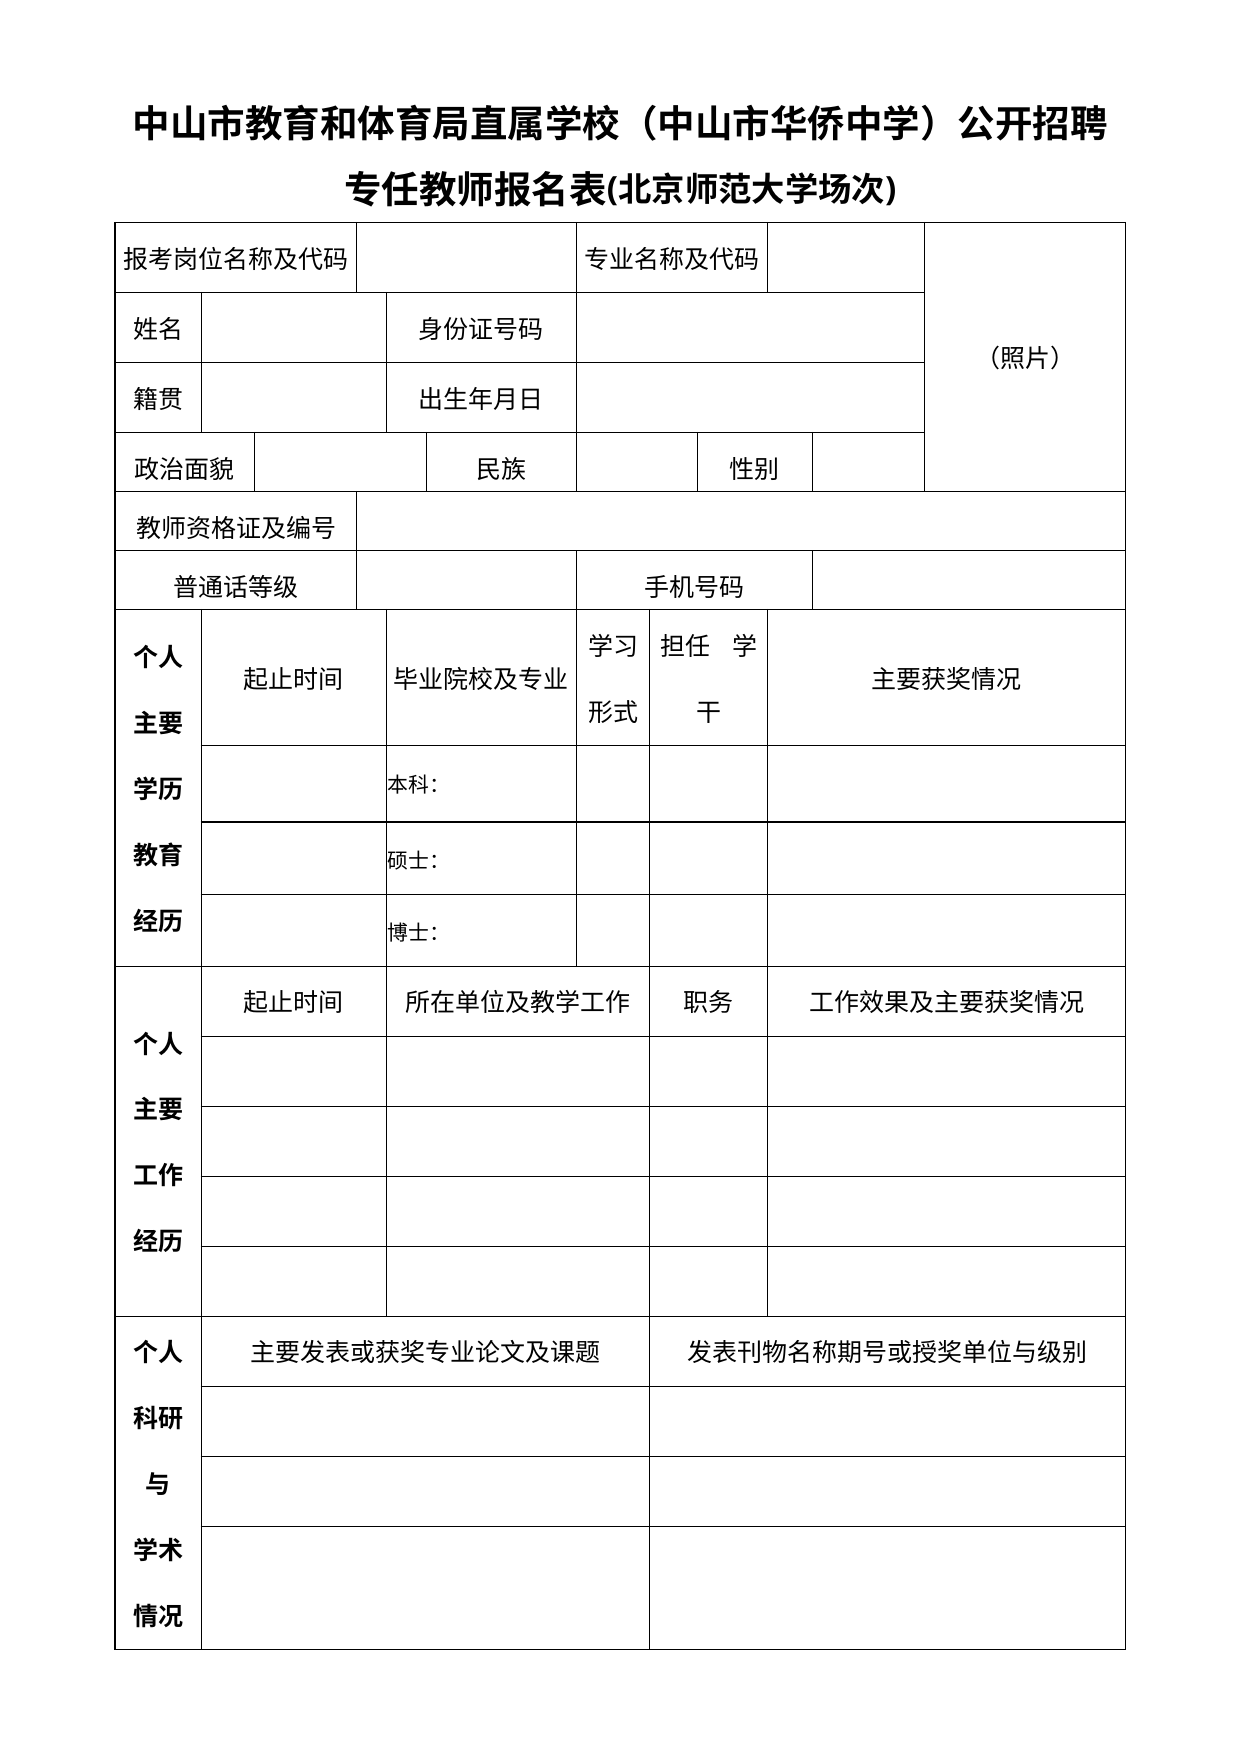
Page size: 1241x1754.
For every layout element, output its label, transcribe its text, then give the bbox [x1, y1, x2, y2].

table_cell 起止时间 [202, 967, 386, 1036]
table_cell [577, 433, 697, 491]
table_header 中山市教育和体育局直属学校（中山市华侨中学）公开招聘 专任教师报名表(北京师范大学场次) [115, 87, 1125, 222]
table_cell [650, 1107, 767, 1176]
table_cell [202, 1107, 386, 1176]
table_cell [357, 551, 576, 609]
table_cell [650, 1247, 767, 1316]
table_cell 报考岗位名称及代码 [116, 223, 356, 292]
table_cell 个人 主要 工作 经历 [116, 967, 201, 1316]
table_cell 主要获奖情况 [768, 610, 1125, 745]
table_cell [387, 1247, 649, 1316]
table_cell [202, 823, 386, 893]
table_cell 普通话等级 [116, 551, 356, 609]
table_cell [202, 746, 386, 821]
table_cell [650, 1457, 1125, 1526]
table_cell [202, 1387, 649, 1456]
table_cell [768, 223, 924, 292]
table_cell 所在单位及教学工作 [387, 967, 649, 1036]
table_cell [577, 293, 924, 362]
table_cell 本科： [387, 746, 576, 821]
table_cell [387, 1037, 649, 1106]
table_cell [577, 823, 649, 893]
table_cell [202, 1457, 649, 1526]
table_cell [202, 293, 386, 362]
table_cell [202, 363, 386, 432]
table_cell [357, 223, 576, 292]
table_cell 姓名 [116, 293, 201, 362]
table_cell 民族 [427, 433, 576, 491]
table_cell 籍贯 [116, 363, 201, 432]
table_cell [387, 1177, 649, 1246]
table_cell 专业名称及代码 [577, 223, 767, 292]
table_cell 工作效果及主要获奖情况 [768, 967, 1125, 1036]
table_cell 个人 主要 学历 教育 经历 [116, 610, 201, 966]
table_cell [650, 1037, 767, 1106]
table_cell [768, 1247, 1125, 1316]
table_cell [813, 551, 1125, 609]
table_cell 主要发表或获奖专业论文及课题 [202, 1317, 649, 1386]
table_cell 发表刊物名称期号或授奖单位与级别 [650, 1317, 1125, 1386]
table_cell [768, 1037, 1125, 1106]
table_cell [650, 1527, 1125, 1649]
table_cell （照片） [925, 223, 1125, 491]
table_cell [202, 895, 386, 966]
table_cell 职务 [650, 967, 767, 1036]
table_cell [768, 1107, 1125, 1176]
table_cell 学习形式 [577, 610, 649, 745]
table_cell [387, 1107, 649, 1176]
table_cell [650, 823, 767, 893]
table_cell 博士： [387, 895, 576, 966]
table_cell 出生年月日 [387, 363, 576, 432]
table_cell [577, 746, 649, 821]
table_cell [768, 1177, 1125, 1246]
table_cell [768, 895, 1125, 966]
table_cell 身份证号码 [387, 293, 576, 362]
table_cell [202, 1037, 386, 1106]
table_cell [813, 433, 924, 491]
table_cell 硕士： [387, 823, 576, 893]
table_cell [768, 823, 1125, 893]
table_cell [577, 895, 649, 966]
table_cell 手机号码 [577, 551, 812, 609]
table_cell [577, 363, 924, 432]
table_cell [202, 1527, 649, 1649]
table_cell 政治面貌 [116, 433, 254, 491]
table_cell 个人 科研 与 学术 情况 [116, 1317, 201, 1649]
table_cell 担任 学干 [650, 610, 767, 745]
table_cell [650, 1387, 1125, 1456]
table_cell [255, 433, 426, 491]
table_cell 毕业院校及专业 [387, 610, 576, 745]
table_cell 教师资格证及编号 [116, 492, 356, 550]
table_cell [357, 492, 1125, 550]
table_cell [768, 746, 1125, 821]
table_cell [650, 746, 767, 821]
table_cell 起止时间 [202, 610, 386, 745]
table_cell [650, 1177, 767, 1246]
table_cell [202, 1247, 386, 1316]
table_cell 性别 [698, 433, 812, 491]
table_cell [650, 895, 767, 966]
table_cell [202, 1177, 386, 1246]
